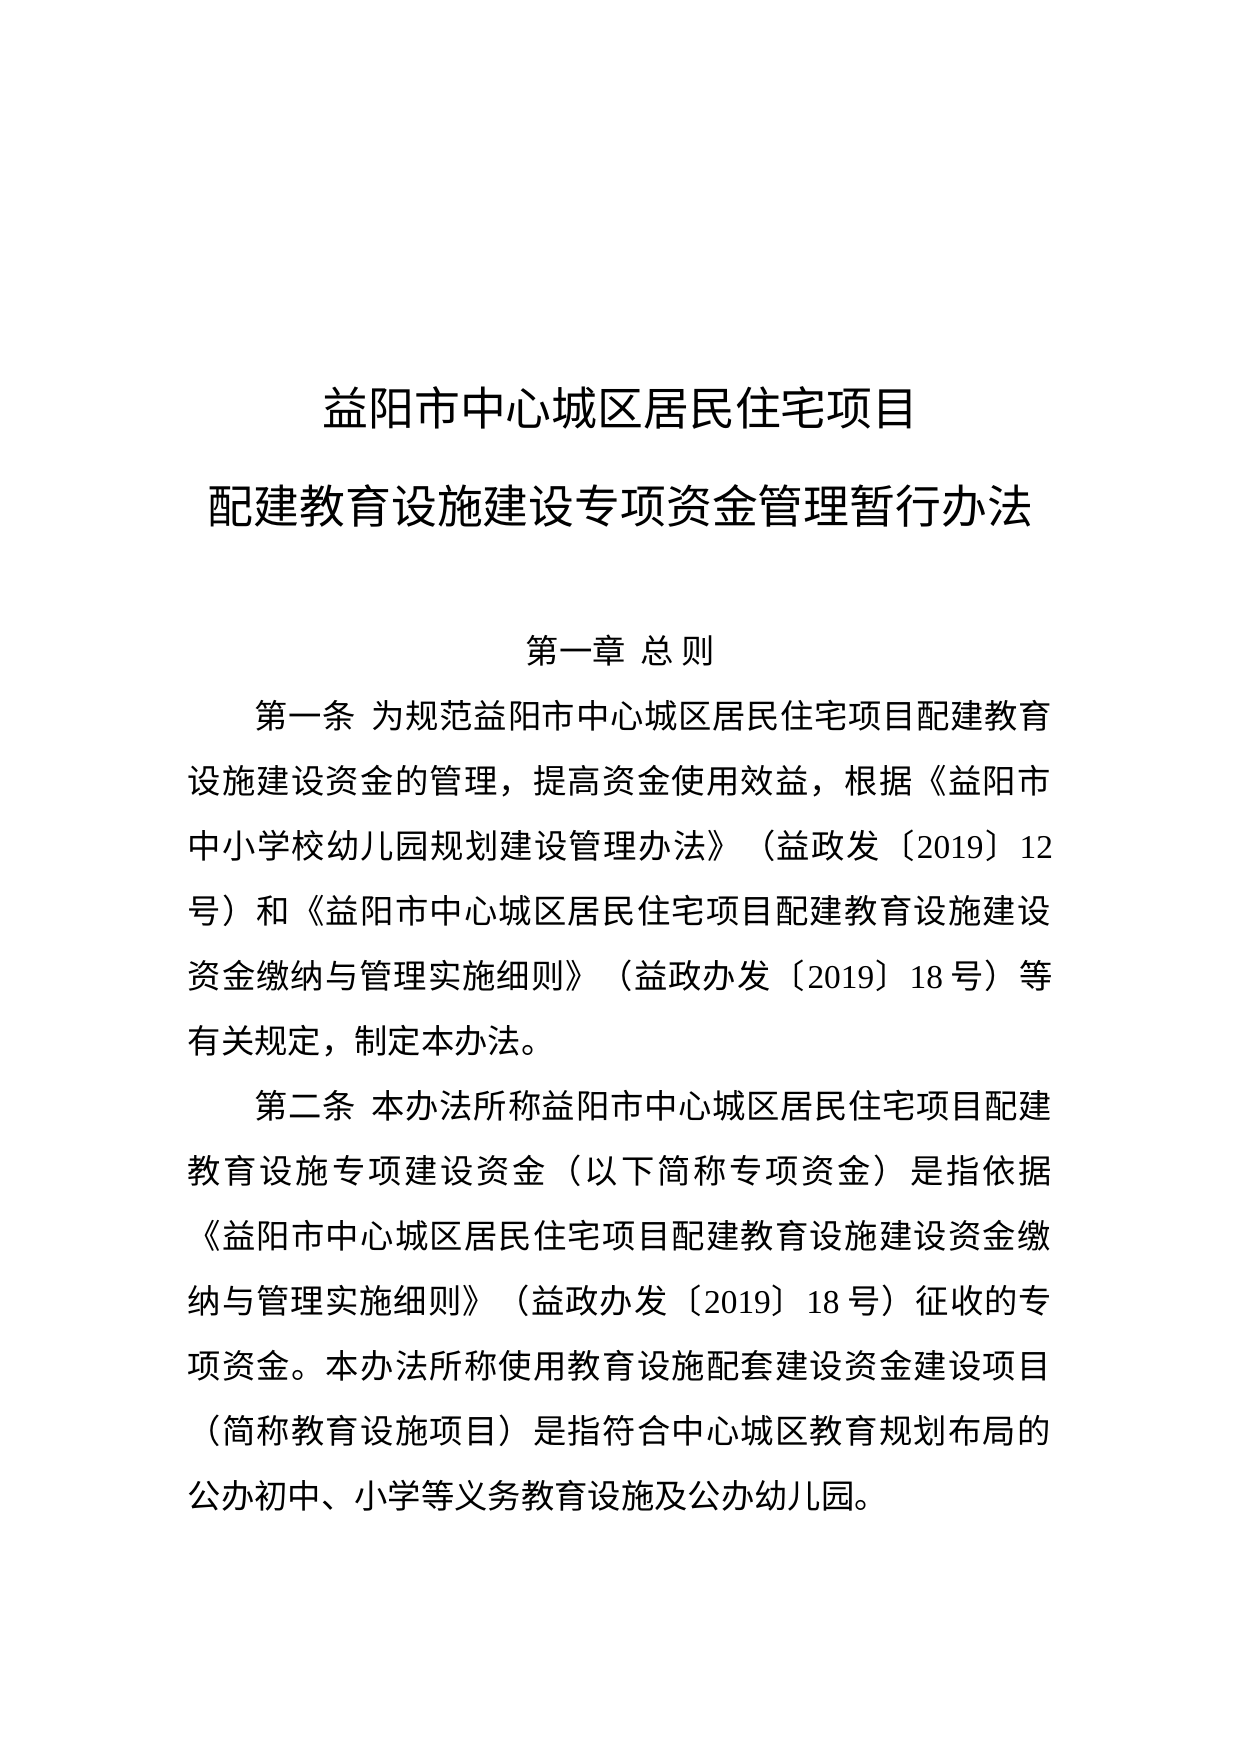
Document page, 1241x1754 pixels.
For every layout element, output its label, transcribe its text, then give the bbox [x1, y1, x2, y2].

text 第一章 总 则 [187, 617, 1053, 682]
text 第一条 为规范益阳市中心城区居民住宅项目配建教育设施建设资金的管理，提高资金使用效益，根据《益阳市中小学校幼儿园规划建设管理办法》（益政发〔2019〕12号）和《益阳市中心城区居民住宅项目配建教育设施建设资金缴纳与管理实施细则》（益政办发〔2019〕18号）等有关规定，制定本办法。 [187, 682, 1053, 1072]
text 配建教育设施建设专项资金管理暂行办法 [187, 454, 1053, 552]
text 益阳市中心城区居民住宅项目 [187, 357, 1053, 454]
text 第二条 本办法所称益阳市中心城区居民住宅项目配建教育设施专项建设资金（以下简称专项资金）是指依据《益阳市中心城区居民住宅项目配建教育设施建设资金缴纳与管理实施细则》（益政办发〔2019〕18号）征收的专项资金。本办法所称使用教育设施配套建设资金建设项目（简称教育设施项目）是指符合中心城区教育规划布局的公办初中、小学等义务教育设施及公办幼儿园。 [187, 1072, 1053, 1527]
